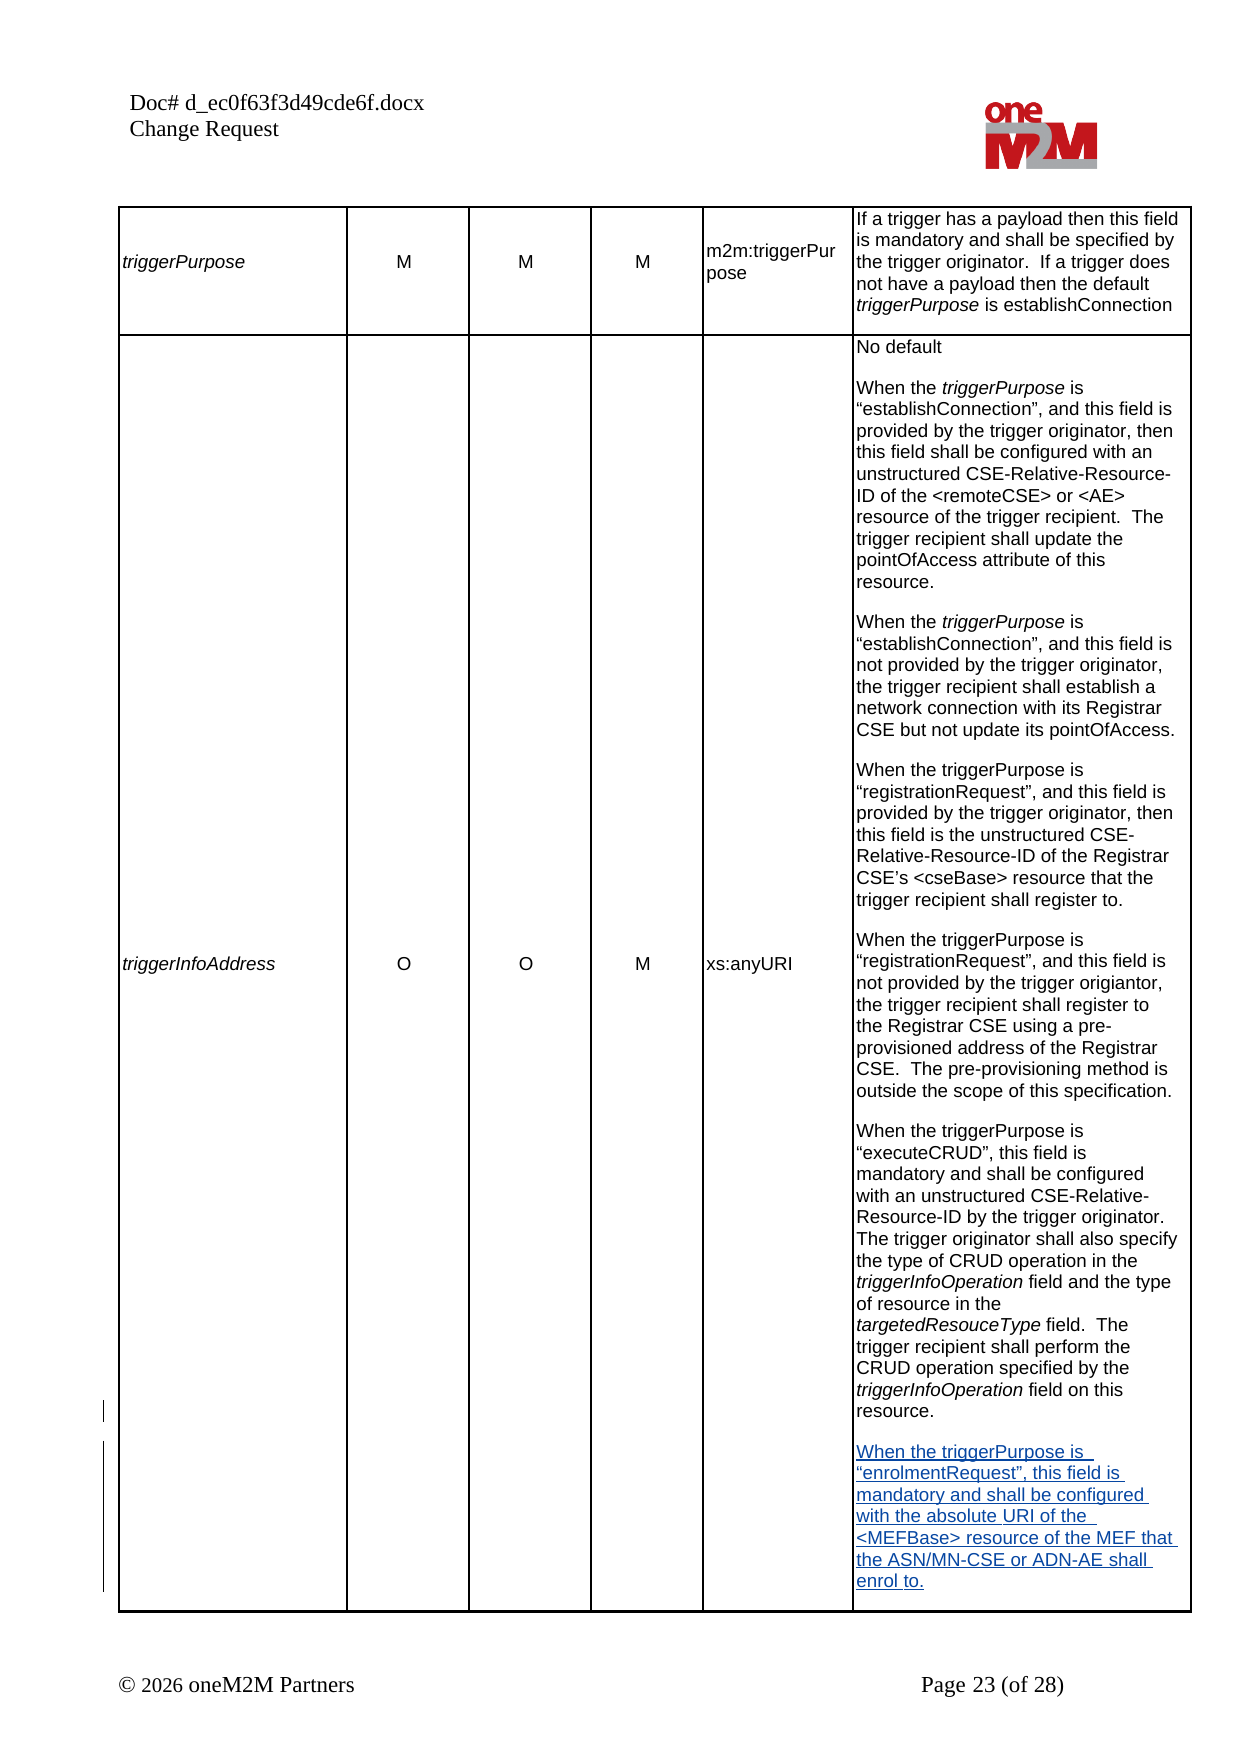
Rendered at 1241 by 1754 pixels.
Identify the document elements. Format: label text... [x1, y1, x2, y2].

table_cell O [348, 336, 468, 1610]
table_cell If a trigger has a payload then this field is mandatory and shall be specified by the trigger originator. If a trigger does not have a payload then the default triggerPurpose is establishConnection [854, 208, 1190, 334]
table_cell O [470, 336, 590, 1610]
table_cell M [348, 208, 468, 334]
table_cell m2m:triggerPurpose [704, 208, 852, 334]
table_cell M [470, 208, 590, 334]
table_cell M [592, 208, 702, 334]
table_cell xs:anyURI [704, 336, 852, 1610]
table_cell triggerPurpose [120, 208, 346, 334]
table_cell M [592, 336, 702, 1610]
table_cell triggerInfoAddress [120, 336, 346, 1610]
table_cell No default When the triggerPurpose is “establishConnection”, and this field is provided by the trigger originator, then this field shall be configured with an unstructured CSE-Relative-Resource-ID of the <remoteCSE> or <AE> resource of the trigger recipient. The trigger recipient shall update the pointOfAccess attribute of this resource. When the triggerPurpose is “establishConnection”, and this field is not provided by the trigger originator, the trigger recipient shall establish a network connection with its Registrar CSE but not update its pointOfAccess. When the triggerPurpose is “registrationRequest”, and this field is provided by the trigger originator, then this field is the unstructured CSE-Relative-Resource-ID of the Registrar CSE’s <cseBase> resource that the trigger recipient shall register to. When the triggerPurpose is “registrationRequest”, and this field is not provided by the trigger origiantor, the trigger recipient shall register to the Registrar CSE using a pre-provisioned address of the Registrar CSE. The pre-provisioning method is outside the scope of this specification. When the triggerPurpose is “executeCRUD”, this field is mandatory and shall be configured with an unstructured CSE-Relative-Resource-ID by the trigger originator. The trigger originator shall also specify the type of CRUD operation in the triggerInfoOperation field and the type of resource in the targetedResouceType field. The trigger recipient shall perform the CRUD operation specified by the triggerInfoOperation field on this resource. [854, 336, 1190, 1610]
picture [971, 88, 1111, 184]
